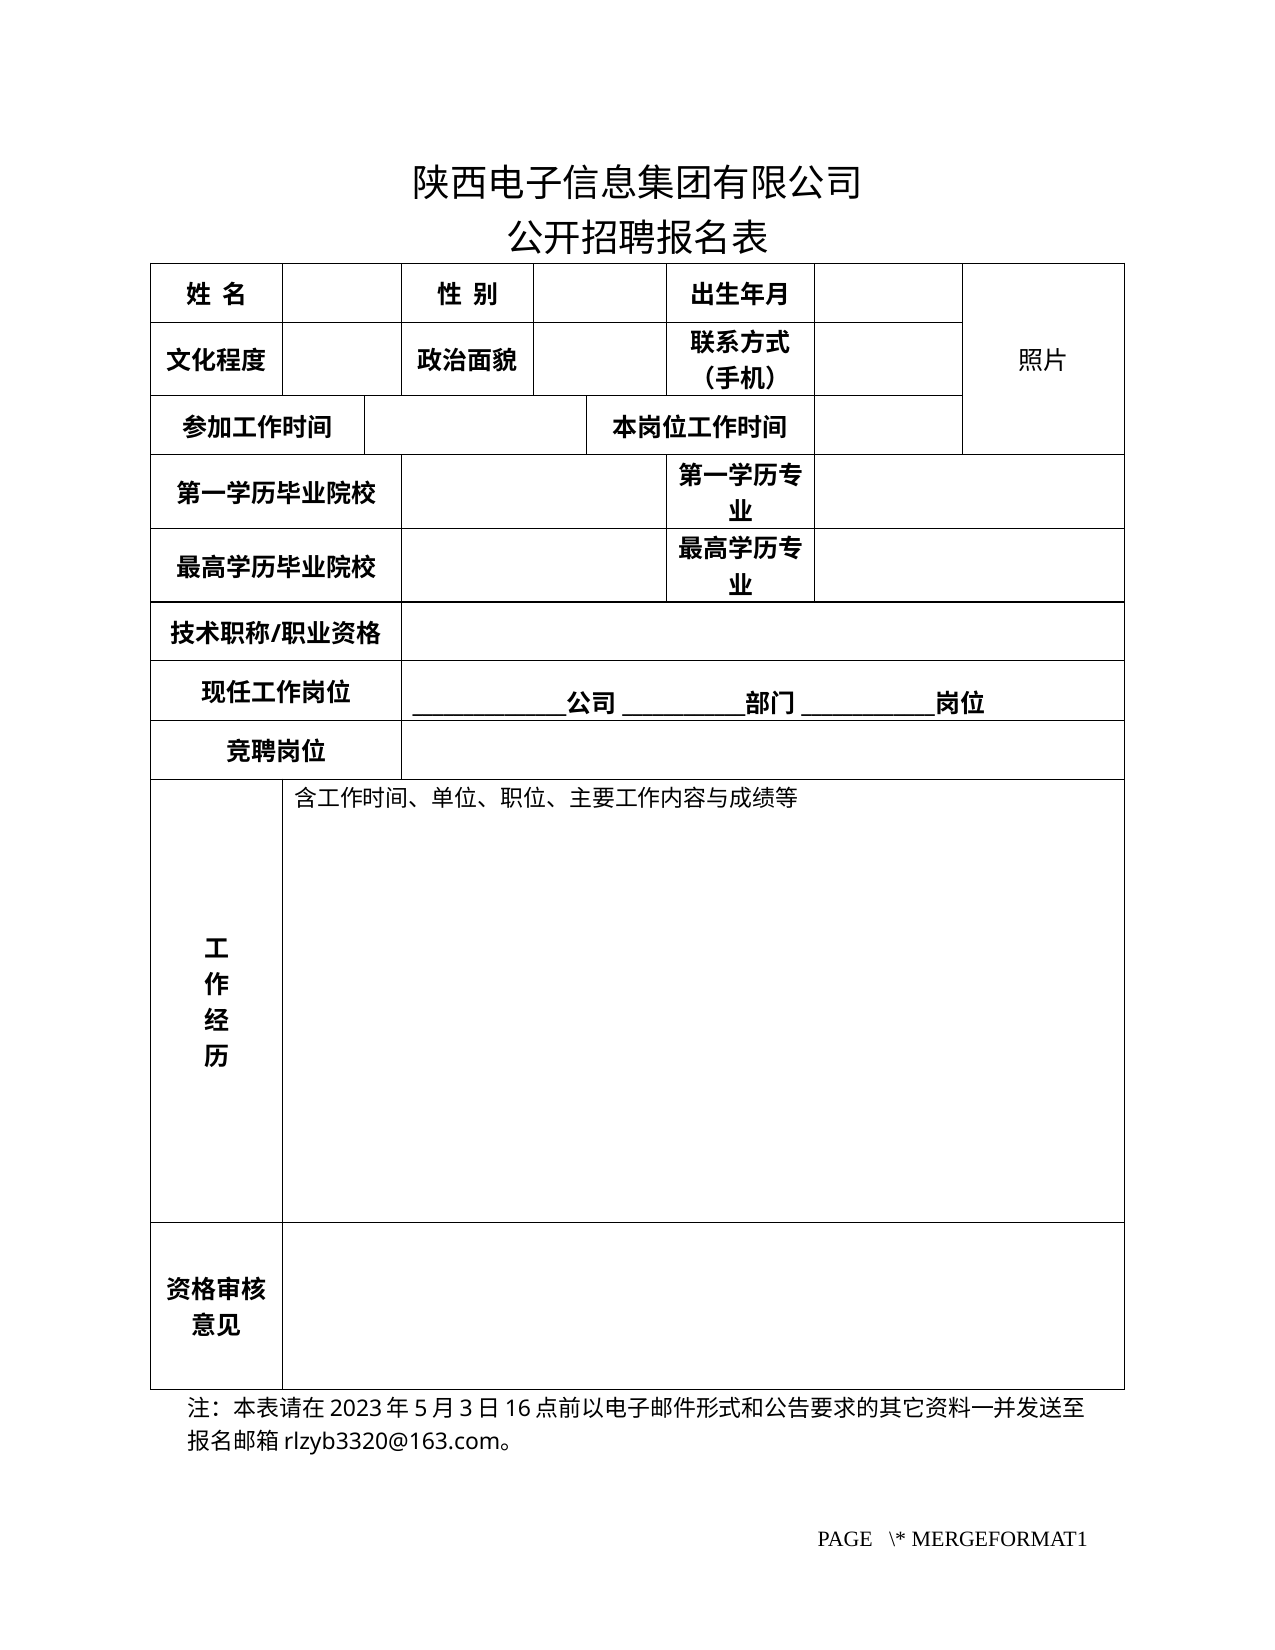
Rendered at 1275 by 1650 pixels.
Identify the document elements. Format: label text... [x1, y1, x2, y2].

table_cell [815, 455, 1124, 528]
table_header 出生年月 [667, 264, 814, 322]
table_cell [815, 396, 962, 454]
subtitle 公开招聘报名表 [187, 208, 1087, 263]
table_cell 联系方式 （手机） [667, 323, 814, 395]
table_header 姓 名 [151, 264, 282, 322]
table_cell 现任工作岗位 [151, 661, 401, 719]
table_cell 竞聘岗位 [151, 721, 401, 778]
table_cell [365, 396, 586, 454]
table_header [534, 264, 666, 322]
table_cell [815, 529, 1124, 601]
table_cell 技术职称/职业资格 [151, 603, 401, 660]
table_cell [402, 603, 1124, 660]
table_cell 参加工作时间 [151, 396, 364, 454]
table_cell [283, 323, 401, 395]
table_header 照片 [963, 264, 1124, 454]
table_cell [402, 455, 666, 528]
table_cell 资格审核意见 [151, 1223, 282, 1388]
table_cell [402, 529, 666, 601]
table_cell [402, 721, 1124, 778]
table_cell [534, 323, 666, 395]
table_cell 最高学历毕业院校 [151, 529, 401, 601]
table_cell 第一学历毕业院校 [151, 455, 401, 528]
table_cell 工 作 经 历 [151, 780, 282, 1222]
table_cell 含工作时间、单位、职位、主要工作内容与成绩等 [283, 780, 1124, 1222]
table_header [815, 264, 962, 322]
text 注：本表请在2023年5月3日16点前以电子邮件形式和公告要求的其它资料一并发送至报名邮箱rlzyb3320@163.com。 [187, 1390, 1087, 1456]
table_header [283, 264, 401, 322]
table_header 性 别 [402, 264, 533, 322]
table_cell 文化程度 [151, 323, 282, 395]
table_cell [283, 1223, 1124, 1388]
table_cell 第一学历专业 [667, 455, 814, 528]
text 陕西电子信息集团有限公司 [187, 150, 1087, 208]
table_cell [815, 323, 962, 395]
table_cell _______________公司 ____________部门 _____________岗位 [402, 661, 1124, 719]
table_cell 本岗位工作时间 [587, 396, 814, 454]
table_cell 最高学历专业 [667, 529, 814, 601]
table_cell 政治面貌 [402, 323, 533, 395]
